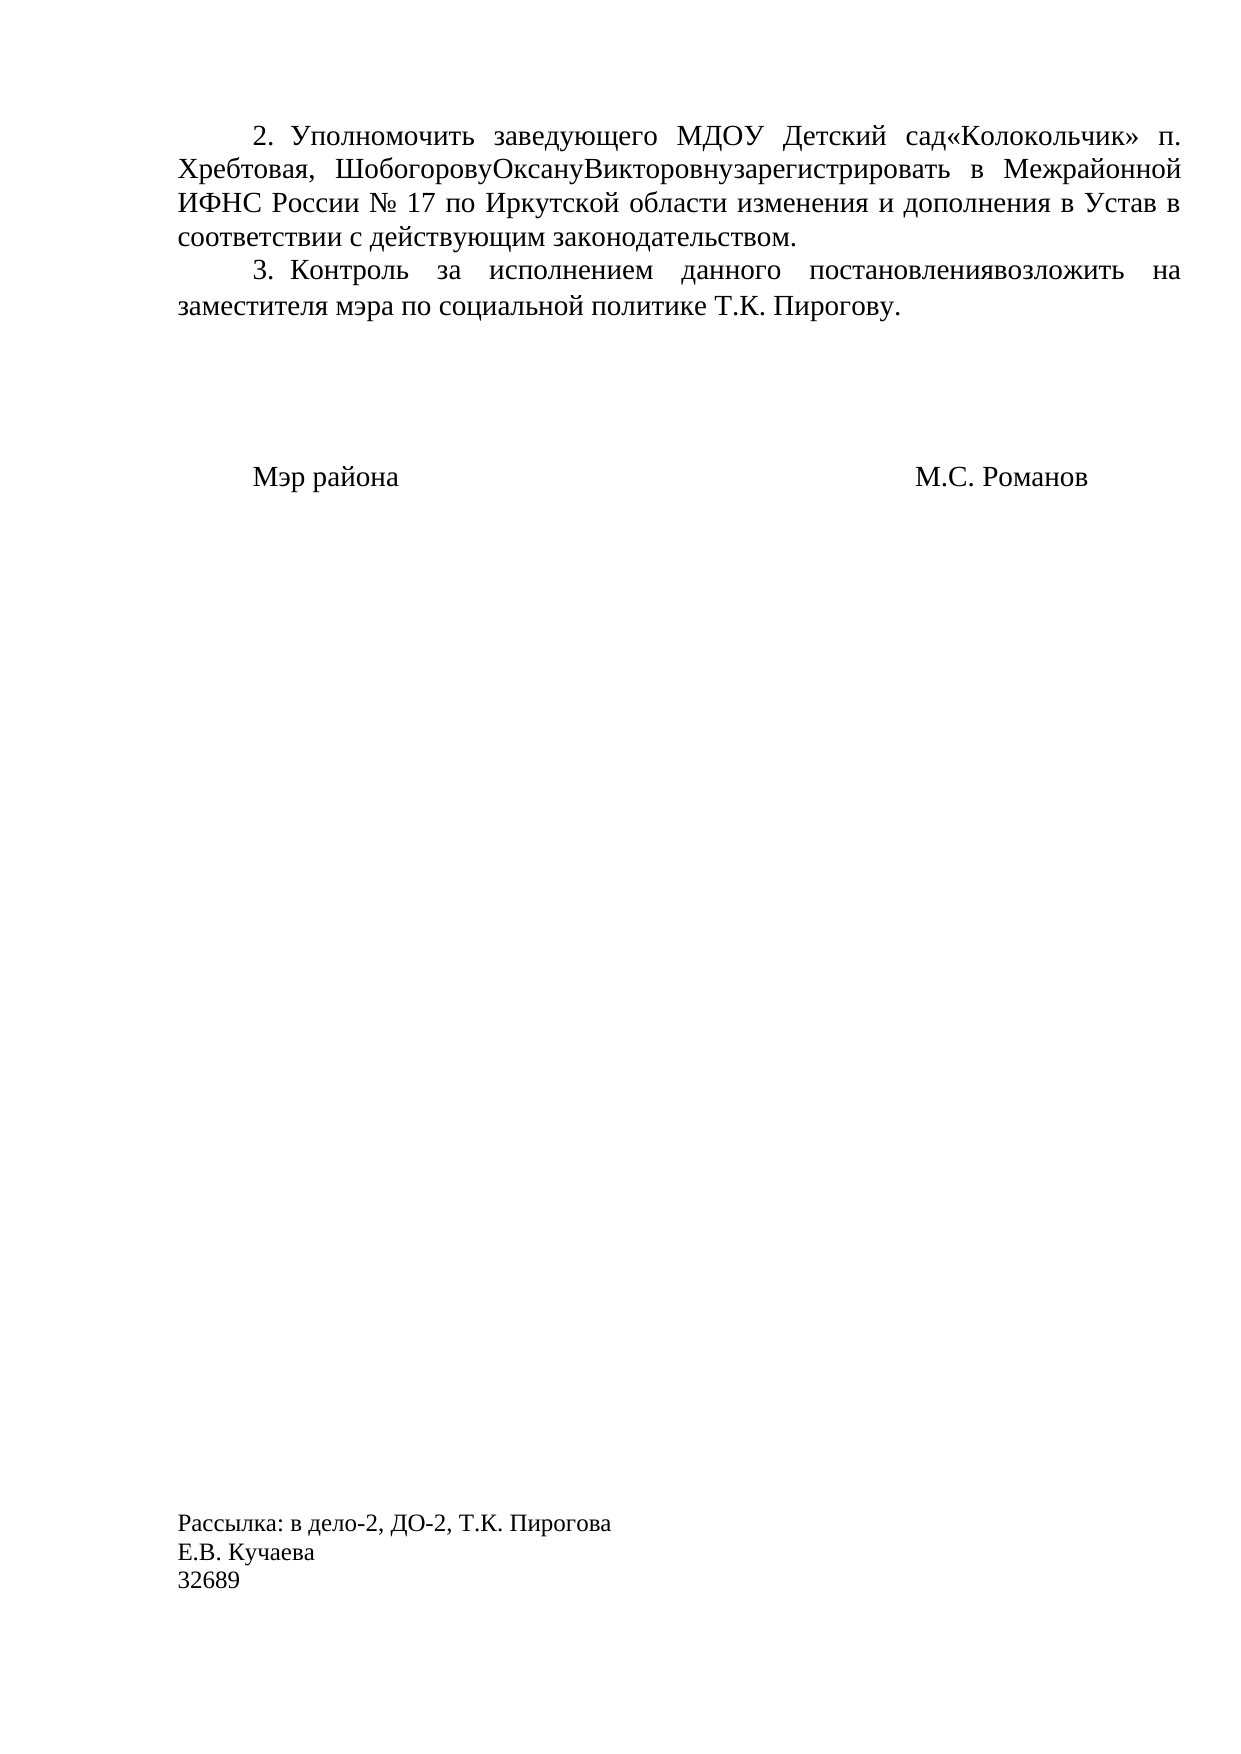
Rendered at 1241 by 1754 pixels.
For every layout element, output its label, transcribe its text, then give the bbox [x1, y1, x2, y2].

text Мэр района М.С. Романов [252, 459, 1181, 492]
text 32689 [177, 1566, 1181, 1594]
text Е.В. Кучаева [177, 1537, 1181, 1566]
text 2. Уполномочить заведующего МДОУ Детский сад«Колокольчик» п. Хребтовая, ШобогоровуОксануВикторовнузарегистрировать в Межрайонной ИФНС России № 17 по Иркутской области изменения и дополнения в Устав в соответствии с действующим законодательством. [177, 118, 1182, 252]
text Рассылка: в дело-2, ДО-2, Т.К. Пирогова [177, 1508, 1181, 1537]
text 3. Контроль за исполнением данного постановлениявозложить на заместителя мэра по социальной политике Т.К. Пирогову. [177, 252, 1182, 322]
